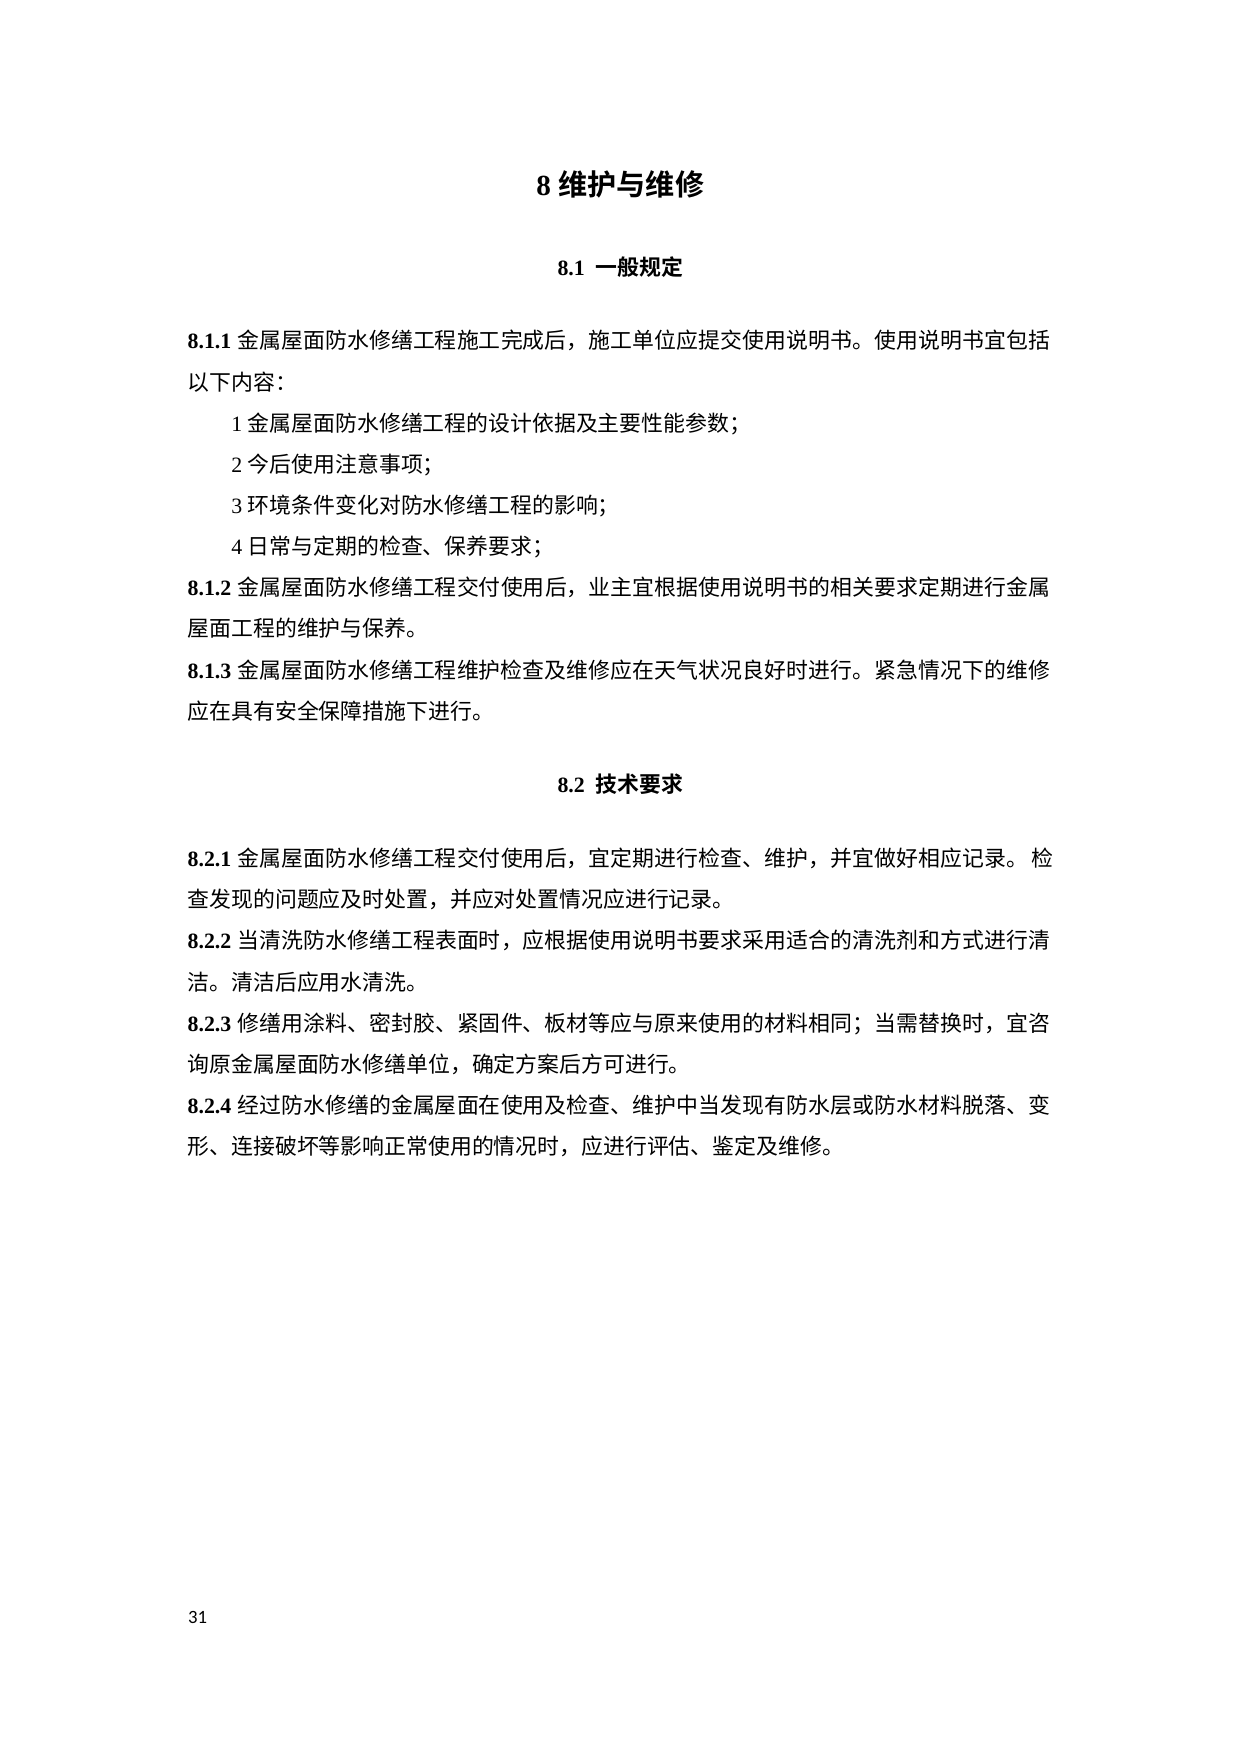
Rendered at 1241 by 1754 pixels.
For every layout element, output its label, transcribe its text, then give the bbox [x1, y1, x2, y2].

text 1 金属屋面防水修缮工程的设计依据及主要性能参数； [187, 406, 1053, 437]
text 8.1.2 金属屋面防水修缮工程交付使用后，业主宜根据使用说明书的相关要求定期进行金属屋面工程的维护与保养。 [187, 570, 1053, 643]
text 8.1.1 金属屋面防水修缮工程施工完成后，施工单位应提交使用说明书。使用说明书宜包括以下内容： [187, 323, 1053, 396]
text 8.2.1 金属屋面防水修缮工程交付使用后，宜定期进行检查、维护，并宜做好相应记录。检查发现的问题应及时处置，并应对处置情况应进行记录。 [187, 841, 1053, 914]
text 4 日常与定期的检查、保养要求； [187, 529, 1053, 561]
text 8.2.2 当清洗防水修缮工程表面时，应根据使用说明书要求采用适合的清洗剂和方式进行清洁。清洁后应用水清洗。 [187, 923, 1053, 996]
text 2 今后使用注意事项； [187, 447, 1053, 478]
text 8.2.3 修缮用涂料、密封胶、紧固件、板材等应与原来使用的材料相同；当需替换时，宜咨询原金属屋面防水修缮单位，确定方案后方可进行。 [187, 1006, 1053, 1079]
text 3 环境条件变化对防水修缮工程的影响； [187, 488, 1053, 520]
text 8.1 一般规定 [187, 249, 1053, 281]
text 8.1.3 金属屋面防水修缮工程维护检查及维修应在天气状况良好时进行。紧急情况下的维修应在具有安全保障措施下进行。 [187, 653, 1053, 725]
subtitle 8 维护与维修 [187, 162, 1053, 204]
text 8.2.4 经过防水修缮的金属屋面在使用及检查、维护中当发现有防水层或防水材料脱落、变形、连接破坏等影响正常使用的情况时，应进行评估、鉴定及维修。 [187, 1088, 1053, 1161]
text 8.2 技术要求 [187, 767, 1053, 799]
